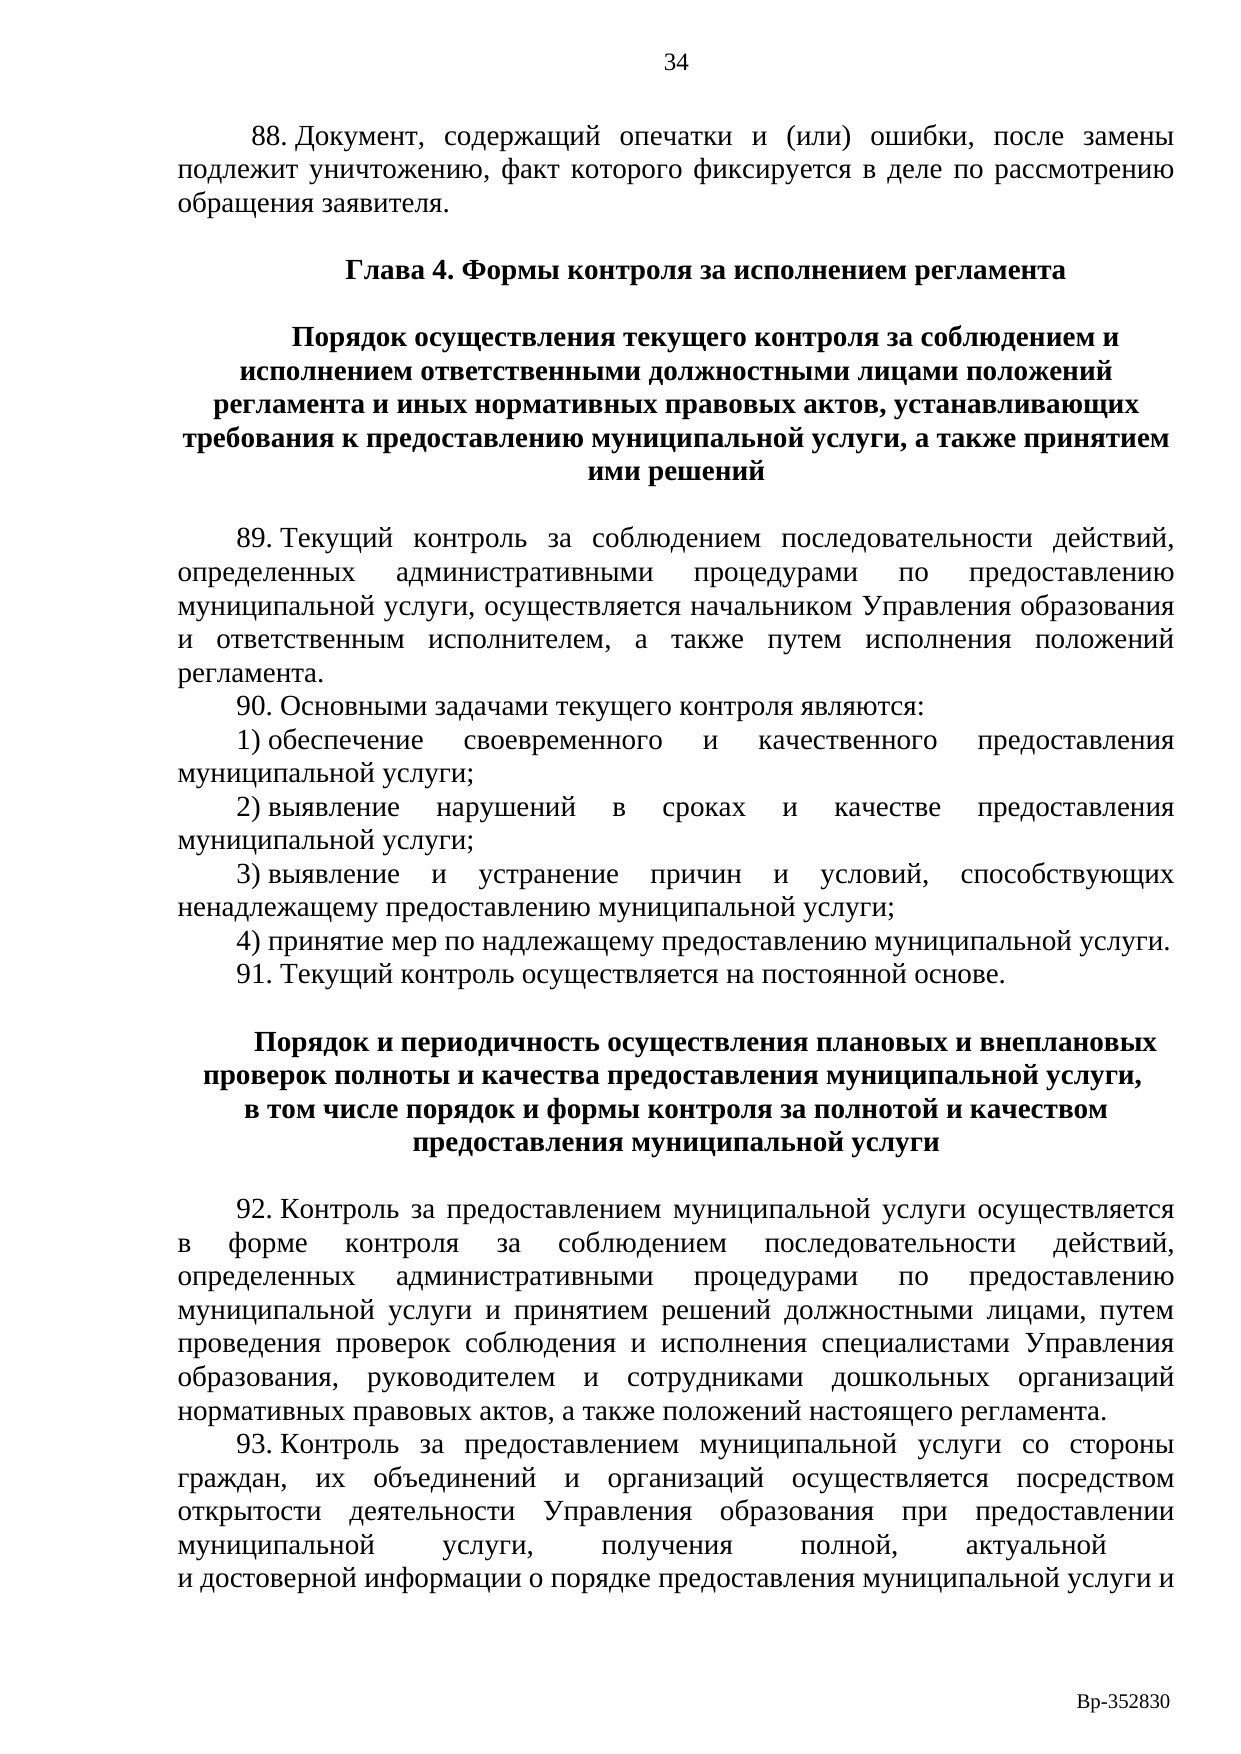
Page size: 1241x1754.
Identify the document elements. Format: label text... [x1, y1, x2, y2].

text 90. Основными задачами текущего контроля являются: [177, 688, 1175, 722]
text 3) выявление и устранение причин и условий, способствующих ненадлежащему предоставлению муниципальной услуги; [177, 856, 1175, 923]
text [177, 1426, 1175, 1594]
text Порядок и периодичность осуществления плановых и внеплановых проверок полноты и качества предоставления муниципальной услуги, в том числе порядок и формы контроля за полнотой и качеством предоставления муниципальной услуги [177, 1024, 1175, 1158]
text 91. Текущий контроль осуществляется на постоянной основе. [177, 957, 1175, 990]
text 1) обеспечение своевременного и качественного предоставления муниципальной услуги; [177, 722, 1175, 789]
text 92. Контроль за предоставлением муниципальной услуги осуществляется в форме контроля за соблюдением последовательности действий, определенных административными процедурами по предоставлению муниципальной услуги и принятием решений должностными лицами, путем проведения проверок соблюдения и исполнения специалистами Управления образования, руководителем и сотрудниками дошкольных организаций нормативных правовых актов, а также положений настоящего регламента. [177, 1191, 1175, 1426]
text Глава 4. Формы контроля за исполнением регламента [177, 252, 1175, 286]
text 89. Текущий контроль за соблюдением последовательности действий, определенных административными процедурами по предоставлению муниципальной услуги, осуществляется начальником Управления образования и ответственным исполнителем, а также путем исполнения положений регламента. [177, 521, 1175, 688]
text 88. Документ, содержащий опечатки и (или) ошибки, после замены подлежит уничтожению, факт которого фиксируется в деле по рассмотрению обращения заявителя. [177, 118, 1175, 219]
text Порядок осуществления текущего контроля за соблюдением и исполнением ответственными должностными лицами положений регламента и иных нормативных правовых актов, устанавливающих требования к предоставлению муниципальной услуги, а также принятием ими решений [177, 319, 1175, 487]
text 4) принятие мер по надлежащему предоставлению муниципальной услуги. [177, 923, 1175, 957]
text 2) выявление нарушений в сроках и качестве предоставления муниципальной услуги; [177, 789, 1175, 856]
